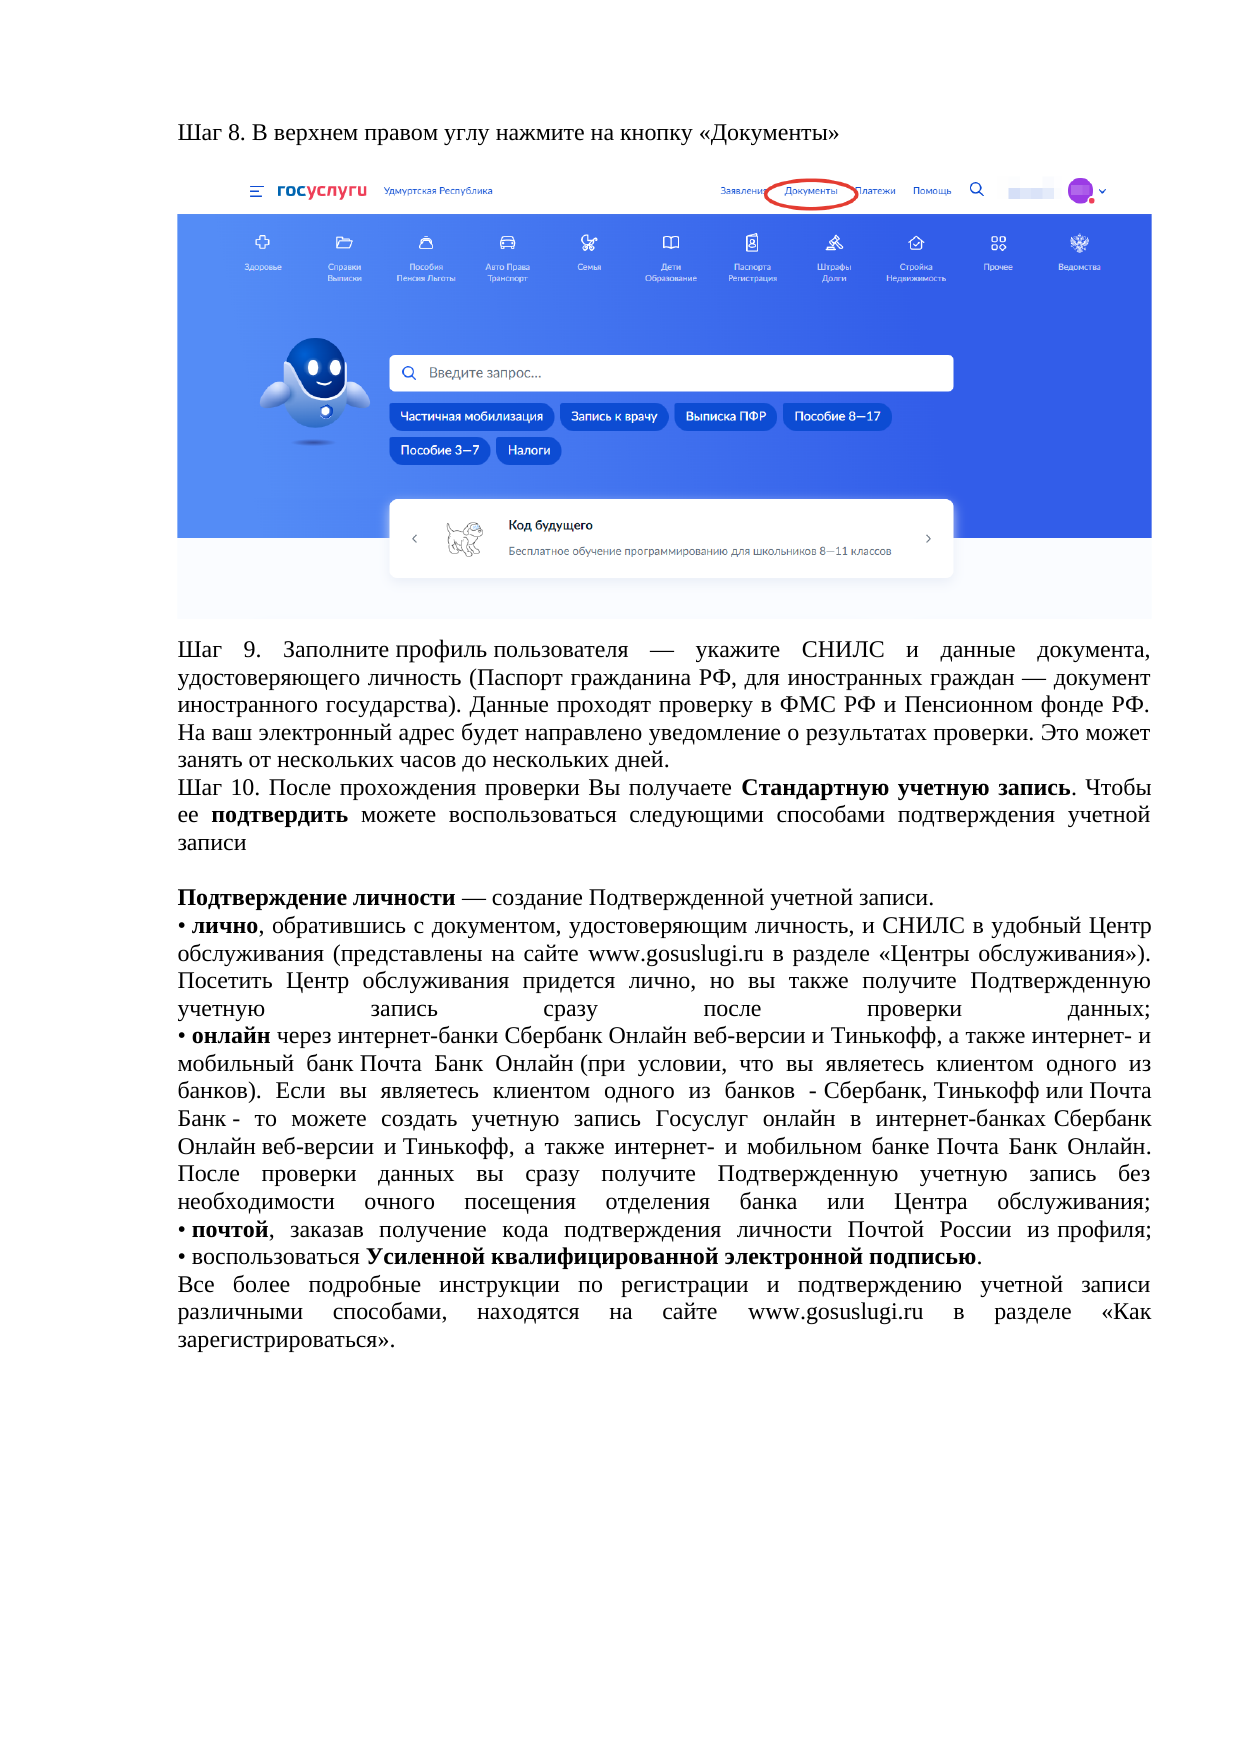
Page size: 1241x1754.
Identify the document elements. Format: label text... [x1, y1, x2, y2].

text Шаг 9. Заполните профиль пользователя — укажите СНИЛС и данные документа, удостоверяющего личность (Паспорт гражданина РФ, для иностранных граждан — документ иностранного государства). Данные проходят проверку в ФМС РФ и Пенсионном фонде РФ. На ваш электронный адрес будет направлено уведомление о результатах проверки. Это может занять от нескольких часов до нескольких дней. [177, 634, 1152, 773]
text Шаг 10. После прохождения проверки Вы получаете Стандартную учетную запись. Чтобы ее подтвердить можете воспользоваться следующими способами подтверждения учетной записи [177, 773, 1152, 856]
text • лично, обратившись с документом, удостоверяющим личность, и СНИЛС в удобный Центр обслуживания (представлены на сайте www.gosuslugi.ru в разделе «Центры обслуживания»). Посетить Центр обслуживания придется лично, но вы также получите Подтвержденную учетную запись сразу после проверки данных; • онлайн через интернет-банки Сбербанк Онлайн веб-версии и Тинькофф, а также интернет- и мобильный банк Почта Банк Онлайн (при условии, что вы являетесь клиентом одного из банков). Если вы являетесь клиентом одного из банков - Сбербанк, Тинькофф или Почта Банк - то можете создать учетную запись Госуслуг онлайн в интернет-банках Сбербанк Онлайн веб-версии и Тинькофф, а также интернет- и мобильном банке Почта Банк Онлайн. После проверки данных вы сразу получите Подтвержденную учетную запись без необходимости очного посещения отделения банка или Центра обслуживания; • почтой, заказав получение кода подтверждения личности Почтой России из профиля; • воспользоваться Усиленной квалифицированной электронной подписью. [177, 911, 1152, 1270]
picture [177, 175, 1152, 619]
text Подтверждение личности — создание Подтвержденной учетной записи. [177, 883, 1152, 911]
text Шаг 8. В верхнем правом углу нажмите на кнопку «Документы» [177, 118, 1152, 146]
text Все более подробные инструкции по регистрации и подтверждению учетной записи различными способами, находятся на сайте www.gosuslugi.ru в разделе «Как зарегистрироваться». [177, 1270, 1152, 1353]
